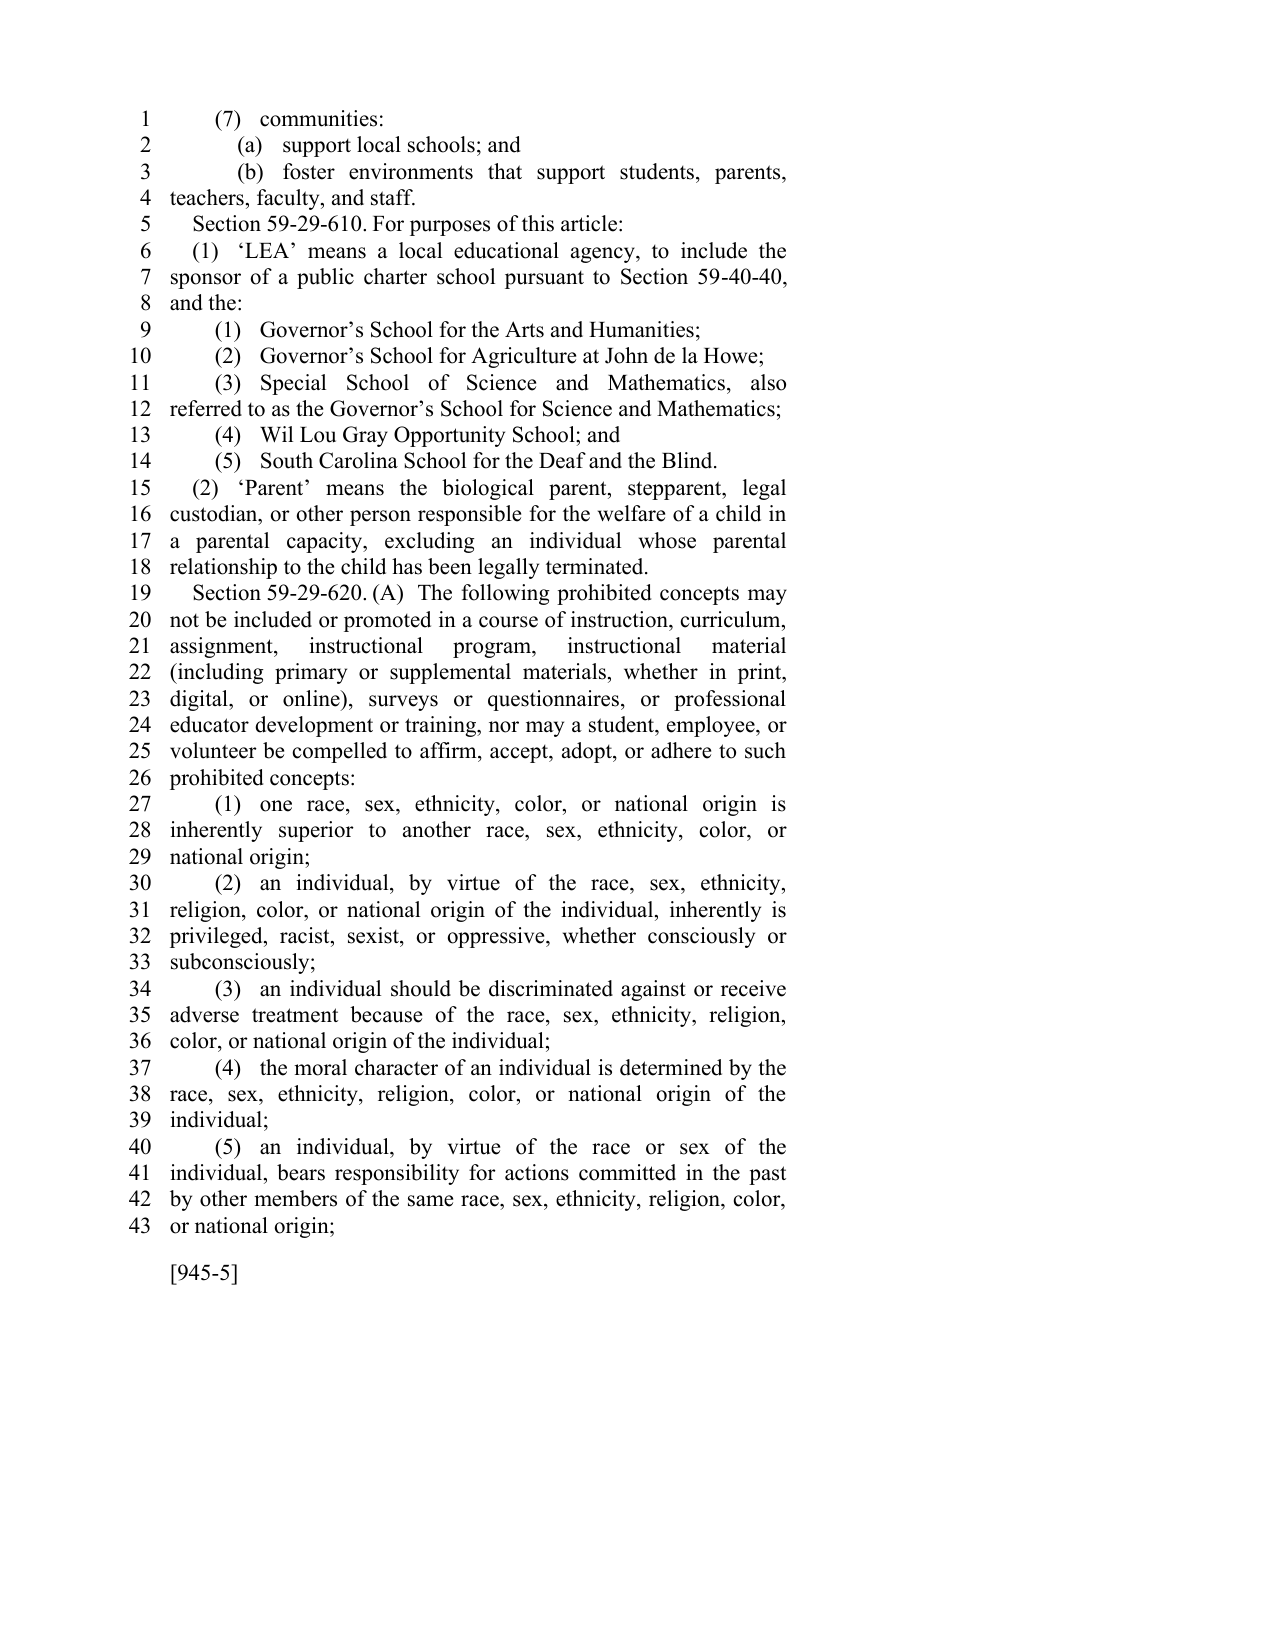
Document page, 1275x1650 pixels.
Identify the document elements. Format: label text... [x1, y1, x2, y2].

text (b) foster environments that support students, parents, teachers, faculty, and staff. [169, 158, 787, 210]
text (2) an individual, by virtue of the race, sex, ethnicity, religion, color, or national origin of the individual, inherently is privileged, racist, sexist, or oppressive, whether consciously or subconsciously; [169, 869, 787, 975]
text (4) the moral character of an individual is determined by the race, sex, ethnicity, religion, color, or national origin of the individual; [169, 1054, 787, 1133]
text (3) an individual should be discriminated against or receive adverse treatment because of the race, sex, ethnicity, religion, color, or national origin of the individual; [169, 975, 787, 1054]
text Section 59-29-620. (A) The following prohibited concepts may not be included or promoted in a course of instruction, curriculum, assignment, instructional program, instructional material (including primary or supplemental materials, whether in print, digital, or online), surveys or questionnaires, or professional educator development or training, nor may a student, employee, or volunteer be compelled to affirm, accept, adopt, or adhere to such prohibited concepts: [169, 579, 787, 790]
text (1) ‘LEA’ means a local educational agency, to include the sponsor of a public charter school pursuant to Section 59-40-40, and the: [169, 237, 787, 316]
text (7) communities: [169, 105, 787, 131]
text (1) one race, sex, ethnicity, color, or national origin is inherently superior to another race, sex, ethnicity, color, or national origin; [169, 790, 787, 869]
text (2) Governor’s School for Agriculture at John de la Howe; [169, 342, 787, 368]
text (a) support local schools; and [169, 131, 787, 158]
text (1) Governor’s School for the Arts and Humanities; [169, 316, 787, 342]
text (5) an individual, by virtue of the race or sex of the individual, bears responsibility for actions committed in the past by other members of the same race, sex, ethnicity, religion, color, or national origin; [169, 1133, 787, 1238]
text (2) ‘Parent’ means the biological parent, stepparent, legal custodian, or other person responsible for the welfare of a child in a parental capacity, excluding an individual whose parental relationship to the child has been legally terminated. [169, 474, 787, 579]
text (3) Special School of Science and Mathematics, also referred to as the Governor’s School for Science and Mathematics; [169, 368, 787, 421]
text Section 59-29-610. For purposes of this article: [169, 210, 787, 237]
text (5) South Carolina School for the Deaf and the Blind. [169, 448, 787, 474]
text (4) Wil Lou Gray Opportunity School; and [169, 421, 787, 448]
